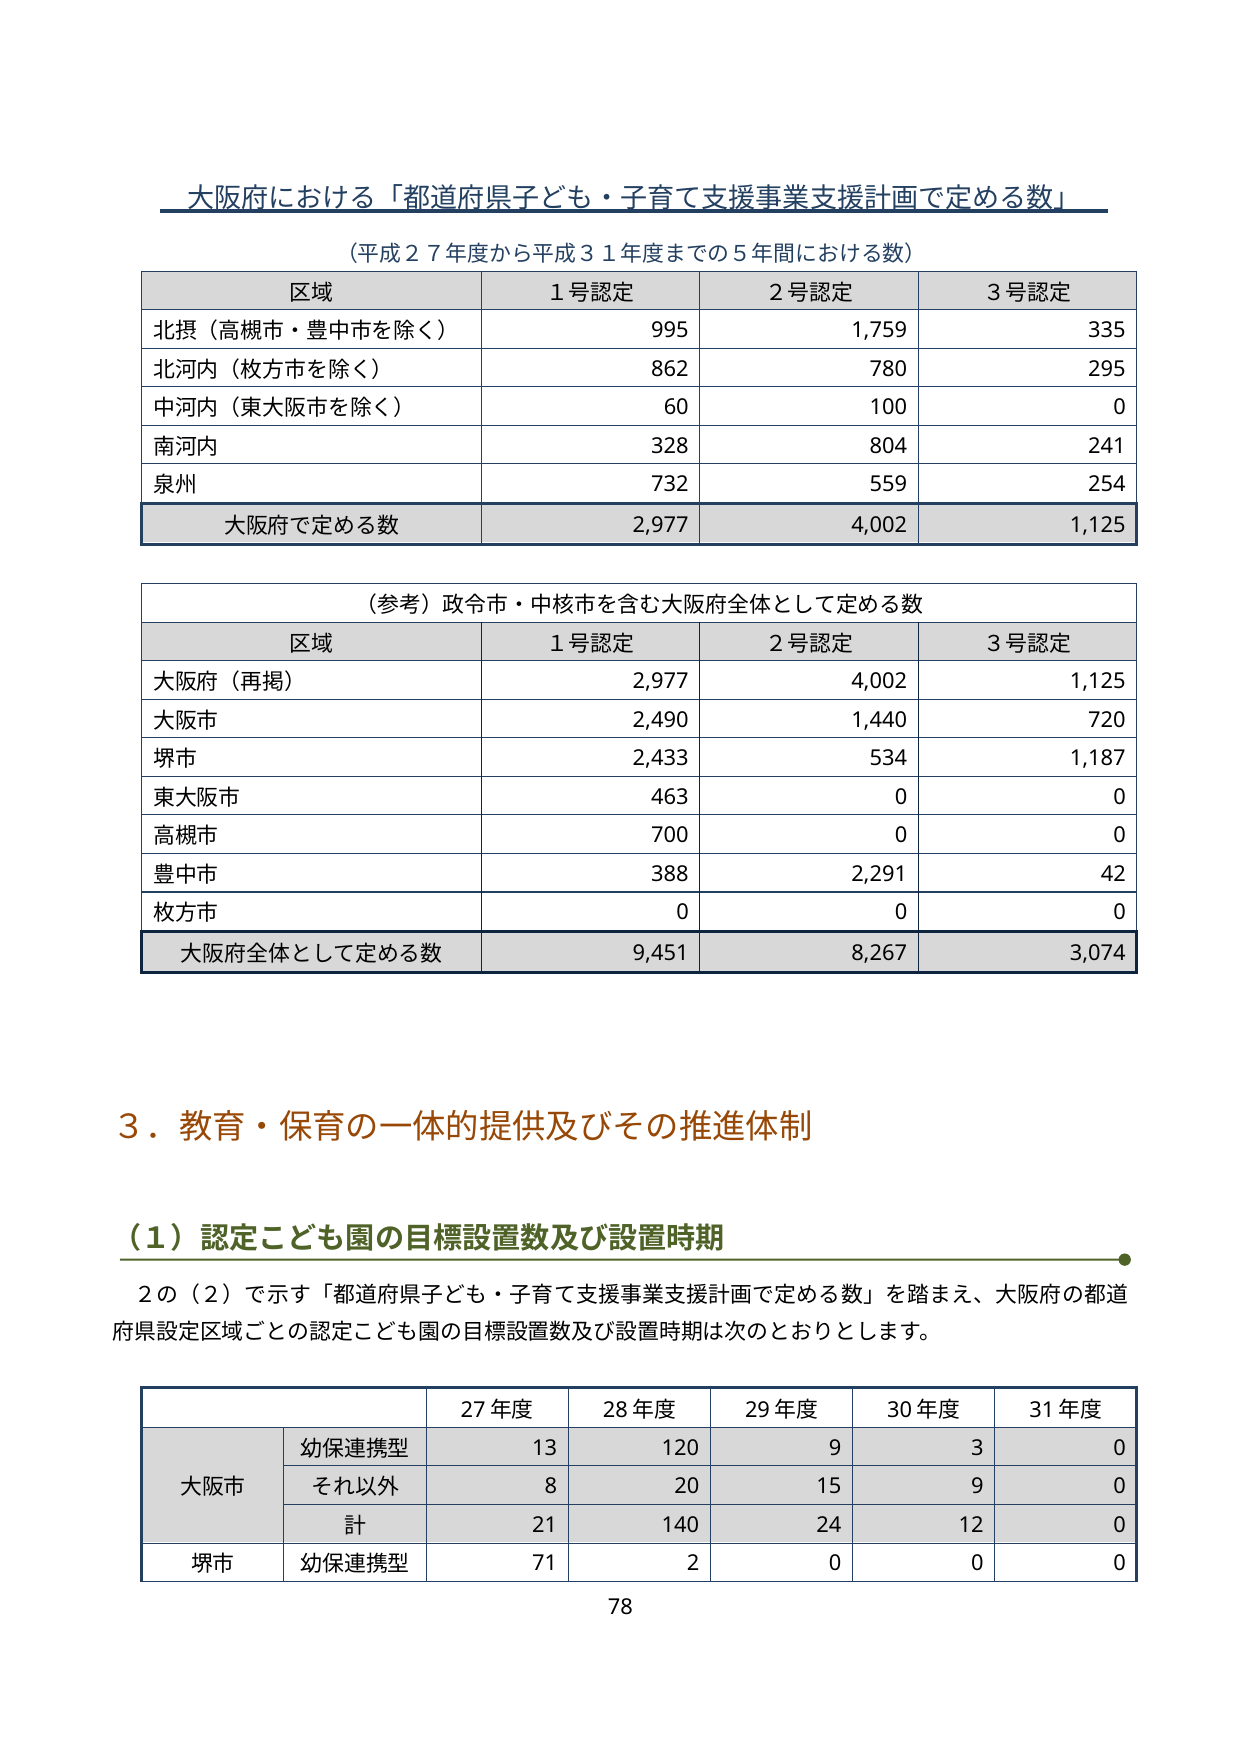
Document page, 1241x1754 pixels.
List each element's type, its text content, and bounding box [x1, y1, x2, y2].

table_cell 1,759 [700, 310, 918, 348]
table_cell 2,433 [482, 738, 699, 776]
table_cell 100 [700, 387, 918, 425]
table_cell 9 [853, 1466, 994, 1504]
table_cell 1,125 [919, 661, 1136, 699]
table_cell １号認定 [482, 623, 699, 660]
table_cell ３号認定 [919, 623, 1136, 660]
table_cell 0 [995, 1544, 1135, 1581]
table_cell 大阪市 [142, 700, 481, 737]
table_cell 0 [700, 777, 918, 814]
table_cell 区域 [142, 623, 481, 660]
table_cell 堺市 [142, 738, 481, 776]
table_cell 3,074 [919, 933, 1135, 971]
table_cell 北河内（枚方市を除く） [142, 349, 481, 386]
table_cell 9,451 [482, 933, 699, 971]
table_cell 2,490 [482, 700, 699, 737]
table_cell 3 [853, 1428, 994, 1465]
table_cell 995 [482, 310, 699, 348]
table_cell 732 [482, 464, 699, 502]
table_cell 13 [427, 1428, 568, 1465]
table_cell 9 [711, 1428, 852, 1465]
table_cell 2 [569, 1544, 710, 1581]
table_header ２号認定 [700, 272, 918, 309]
table_cell それ以外 [284, 1466, 426, 1504]
table_cell 335 [919, 310, 1136, 348]
table_cell 枚方市 [142, 893, 481, 930]
table_cell 中河内（東大阪市を除く） [142, 387, 481, 425]
table_cell 泉州 [142, 464, 481, 502]
table_cell 1,125 [919, 505, 1135, 542]
table_cell 2,977 [482, 661, 699, 699]
table_cell 8,267 [700, 933, 918, 971]
table_cell 24 [711, 1505, 852, 1542]
text ２の（２）で示す「都道府県子ども・子育て支援事業支援計画で定める数」を踏まえ、大阪府の都道府県設定区域ごとの認定こども園の目標設置数及び設置時期は次のとおりとします。 [112, 1274, 1128, 1349]
table_header [143, 1389, 426, 1427]
text ３．教育・保育の一体的提供及びその推進体制 [112, 1086, 1128, 1161]
table_cell 0 [919, 893, 1136, 930]
table_cell 295 [919, 349, 1136, 386]
table_cell 南河内 [142, 426, 481, 463]
table_cell 804 [700, 426, 918, 463]
table_cell 0 [919, 387, 1136, 425]
table_cell 4,002 [700, 505, 918, 542]
table_cell 0 [700, 893, 918, 930]
table_header １号認定 [482, 272, 699, 309]
table_cell 42 [919, 854, 1136, 891]
table_header 31年度 [995, 1389, 1135, 1427]
table_cell 東大阪市 [142, 777, 481, 814]
table_cell 2,291 [700, 854, 918, 891]
table_cell 0 [995, 1505, 1135, 1542]
table_cell 堺市 [143, 1544, 283, 1581]
table_cell 0 [995, 1428, 1135, 1465]
table_cell 20 [569, 1466, 710, 1504]
table_cell 559 [700, 464, 918, 502]
table_cell 15 [711, 1466, 852, 1504]
table_cell 豊中市 [142, 854, 481, 891]
table_cell 北摂（高槻市・豊中市を除く） [142, 310, 481, 348]
table_cell 0 [853, 1544, 994, 1581]
table_cell 71 [427, 1544, 568, 1581]
table_cell 720 [919, 700, 1136, 737]
table_header 区域 [142, 272, 481, 309]
table_cell 高槻市 [142, 815, 481, 853]
table_cell 60 [482, 387, 699, 425]
table_cell 8 [427, 1466, 568, 1504]
table_cell 幼保連携型 [284, 1544, 426, 1581]
table_cell 大阪府全体として定める数 [143, 933, 481, 971]
table_cell 254 [919, 464, 1136, 502]
table_cell 0 [919, 777, 1136, 814]
table_header 29年度 [711, 1389, 852, 1427]
table_cell 計 [284, 1505, 426, 1542]
table_cell 幼保連携型 [284, 1428, 426, 1465]
table_cell 大阪市 [143, 1428, 283, 1542]
table_cell 0 [919, 815, 1136, 853]
table_header 28年度 [569, 1389, 710, 1427]
table_cell 534 [700, 738, 918, 776]
table_cell 140 [569, 1505, 710, 1542]
table_header 30年度 [853, 1389, 994, 1427]
table_cell 0 [482, 893, 699, 930]
table_header 27年度 [427, 1389, 568, 1427]
table_cell 大阪府（再掲） [142, 661, 481, 699]
table_cell 4,002 [700, 661, 918, 699]
table_cell 241 [919, 426, 1136, 463]
table_cell 0 [700, 815, 918, 853]
table_cell 388 [482, 854, 699, 891]
table_cell 700 [482, 815, 699, 853]
table_cell 463 [482, 777, 699, 814]
table_cell ２号認定 [700, 623, 918, 660]
table_cell 780 [700, 349, 918, 386]
table_cell 0 [995, 1466, 1135, 1504]
table_cell 12 [853, 1505, 994, 1542]
table_cell 0 [711, 1544, 852, 1581]
table_header ３号認定 [919, 272, 1136, 309]
text （１）認定こども園の目標設置数及び設置時期 [112, 1199, 1128, 1274]
text 大阪府における「都道府県子ども・子育て支援事業支援計画で定める数」 [112, 158, 1128, 233]
table_cell 120 [569, 1428, 710, 1465]
table_cell 21 [427, 1505, 568, 1542]
table_cell 2,977 [482, 505, 699, 542]
table_cell 1,440 [700, 700, 918, 737]
table_header （参考）政令市・中核市を含む大阪府全体として定める数 [142, 584, 1136, 622]
table_cell 大阪府で定める数 [143, 505, 481, 542]
table_cell 862 [482, 349, 699, 386]
table_cell 328 [482, 426, 699, 463]
table_cell 1,187 [919, 738, 1136, 776]
text （平成２７年度から平成３１年度までの５年間における数） [112, 233, 1128, 271]
